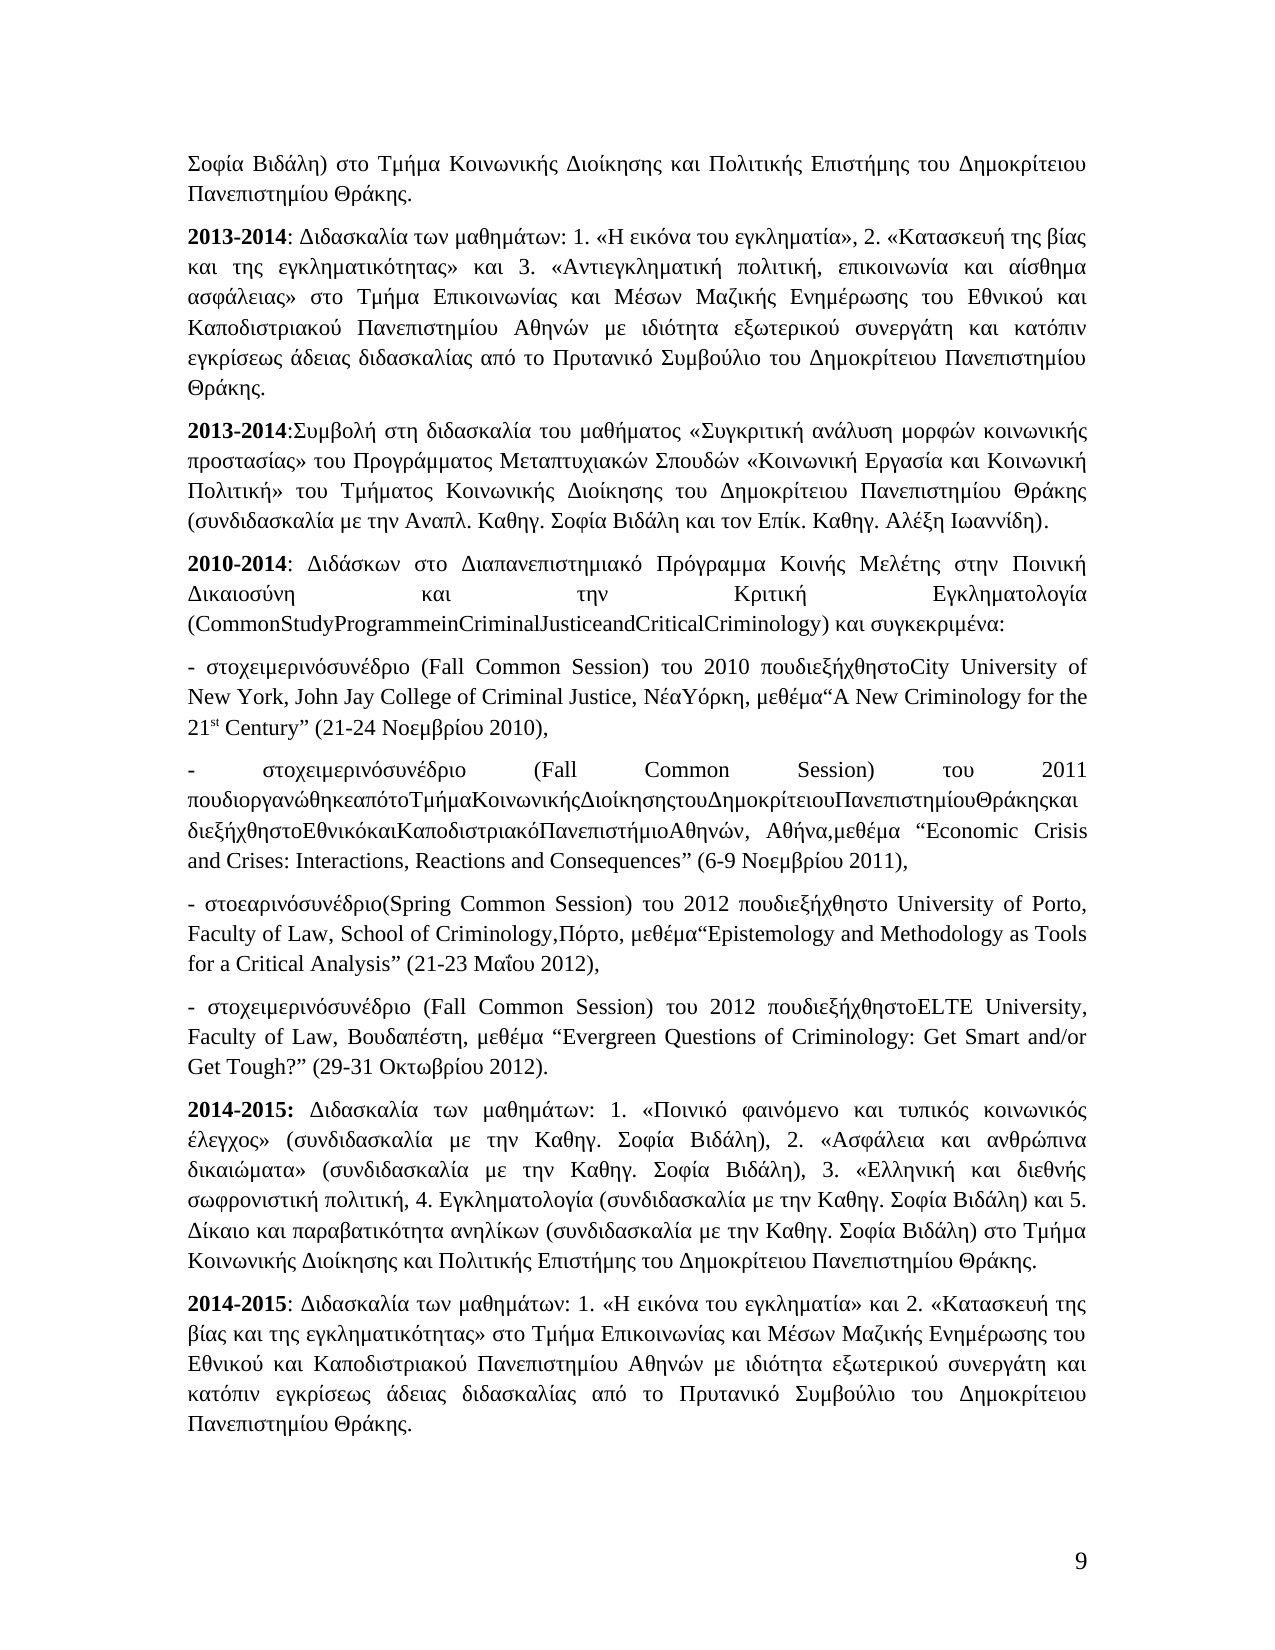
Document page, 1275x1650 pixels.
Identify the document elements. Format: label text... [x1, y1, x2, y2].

text - στοχειμερινόσυνέδριο (Fall Common Session) του 2011 πουδιοργανώθηκεαπότοΤμήμαΚοινωνικήςΔιοίκησηςτουΔημοκρίτειουΠανεπιστημίουΘράκηςκαιδιεξήχθηστοΕθνικόκαιΚαποδιστριακόΠανεπιστήμιοΑθηνών, Αθήνα,μεθέμα “Economic Crisis and Crises: Interactions, Reactions and Consequences” (6-9 Νοεμβρίου 2011), [187, 756, 1087, 873]
text 2014-2015: Διδασκαλία των μαθημάτων: 1. «Ποινικό φαινόμενο και τυπικός κοινωνικός έλεγχος» (συνδιδασκαλία με την Καθηγ. Σοφία Βιδάλη), 2. «Ασφάλεια και ανθρώπινα δικαιώματα» (συνδιδασκαλία με την Καθηγ. Σοφία Βιδάλη), 3. «Ελληνική και διεθνής σωφρονιστική πολιτική, 4. Εγκληματολογία (συνδιδασκαλία με την Καθηγ. Σοφία Βιδάλη) και 5. Δίκαιο και παραβατικότητα ανηλίκων (συνδιδασκαλία με την Καθηγ. Σοφία Βιδάλη) στο Τμήμα Κοινωνικής Διοίκησης και Πολιτικής Επιστήμης του Δημοκρίτειου Πανεπιστημίου Θράκης. [187, 1096, 1087, 1273]
text 2010-2014: Διδάσκων στο Διαπανεπιστημιακό Πρόγραμμα Κοινής Μελέτης στην Ποινική Δικαιοσύνη και την Κριτική Εγκληματολογία (CommonStudyProgrammeinCriminalJusticeandCriticalCriminology) και συγκεκριμένα: [187, 550, 1087, 637]
text 2013-2014: Διδασκαλία των μαθημάτων: 1. «Η εικόνα του εγκληματία», 2. «Κατασκευή της βίας και της εγκληματικότητας» και 3. «Αντιεγκληματική πολιτική, επικοινωνία και αίσθημα ασφάλειας» στο Τμήμα Επικοινωνίας και Μέσων Μαζικής Ενημέρωσης του Εθνικού και Καποδιστριακού Πανεπιστημίου Αθηνών με ιδιότητα εξωτερικού συνεργάτη και κατόπιν εγκρίσεως άδειας διδασκαλίας από το Πρυτανικό Συμβούλιο του Δημοκρίτειου Πανεπιστημίου Θράκης. [187, 223, 1087, 400]
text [187, 150, 1087, 207]
text 2013-2014:Συμβολή στη διδασκαλία του μαθήματος «Συγκριτική ανάλυση μορφών κοινωνικής προστασίας» του Προγράμματος Μεταπτυχιακών Σπουδών «Κοινωνική Εργασία και Κοινωνική Πολιτική» του Τμήματος Κοινωνικής Διοίκησης του Δημοκρίτειου Πανεπιστημίου Θράκης (συνδιδασκαλία με την Αναπλ. Καθηγ. Σοφία Βιδάλη και τον Επίκ. Καθηγ. Αλέξη Ιωαννίδη). [187, 417, 1087, 534]
text - στοεαρινόσυνέδριο(Spring Common Session) του 2012 πουδιεξήχθηστο University of Porto, Faculty of Law, School of Criminology,Πόρτο, μεθέμα“Epistemology and Methodology as Tools for a Critical Analysis” (21-23 Μαΐου 2012), [187, 889, 1087, 976]
text - στοχειμερινόσυνέδριο (Fall Common Session) του 2012 πουδιεξήχθηστοELTE University, Faculty of Law, Βουδαπέστη, μεθέμα “Evergreen Questions of Criminology: Get Smart and/or Get Tough?” (29-31 Οκτωβρίου 2012). [187, 993, 1087, 1079]
text 2014-2015: Διδασκαλία των μαθημάτων: 1. «Η εικόνα του εγκληματία» και 2. «Κατασκευή της βίας και της εγκληματικότητας» στο Τμήμα Επικοινωνίας και Μέσων Μαζικής Ενημέρωσης του Εθνικού και Καποδιστριακού Πανεπιστημίου Αθηνών με ιδιότητα εξωτερικού συνεργάτη και κατόπιν εγκρίσεως άδειας διδασκαλίας από το Πρυτανικό Συμβούλιο του Δημοκρίτειου Πανεπιστημίου Θράκης. [187, 1289, 1087, 1437]
text - στοχειμερινόσυνέδριο (Fall Common Session) του 2010 πουδιεξήχθηστοCity University of New York, John Jay College of Criminal Justice, ΝέαΥόρκη, μεθέμα“A New Criminology for the 21st Century” (21-24 Νοεμβρίου 2010), [187, 653, 1087, 740]
